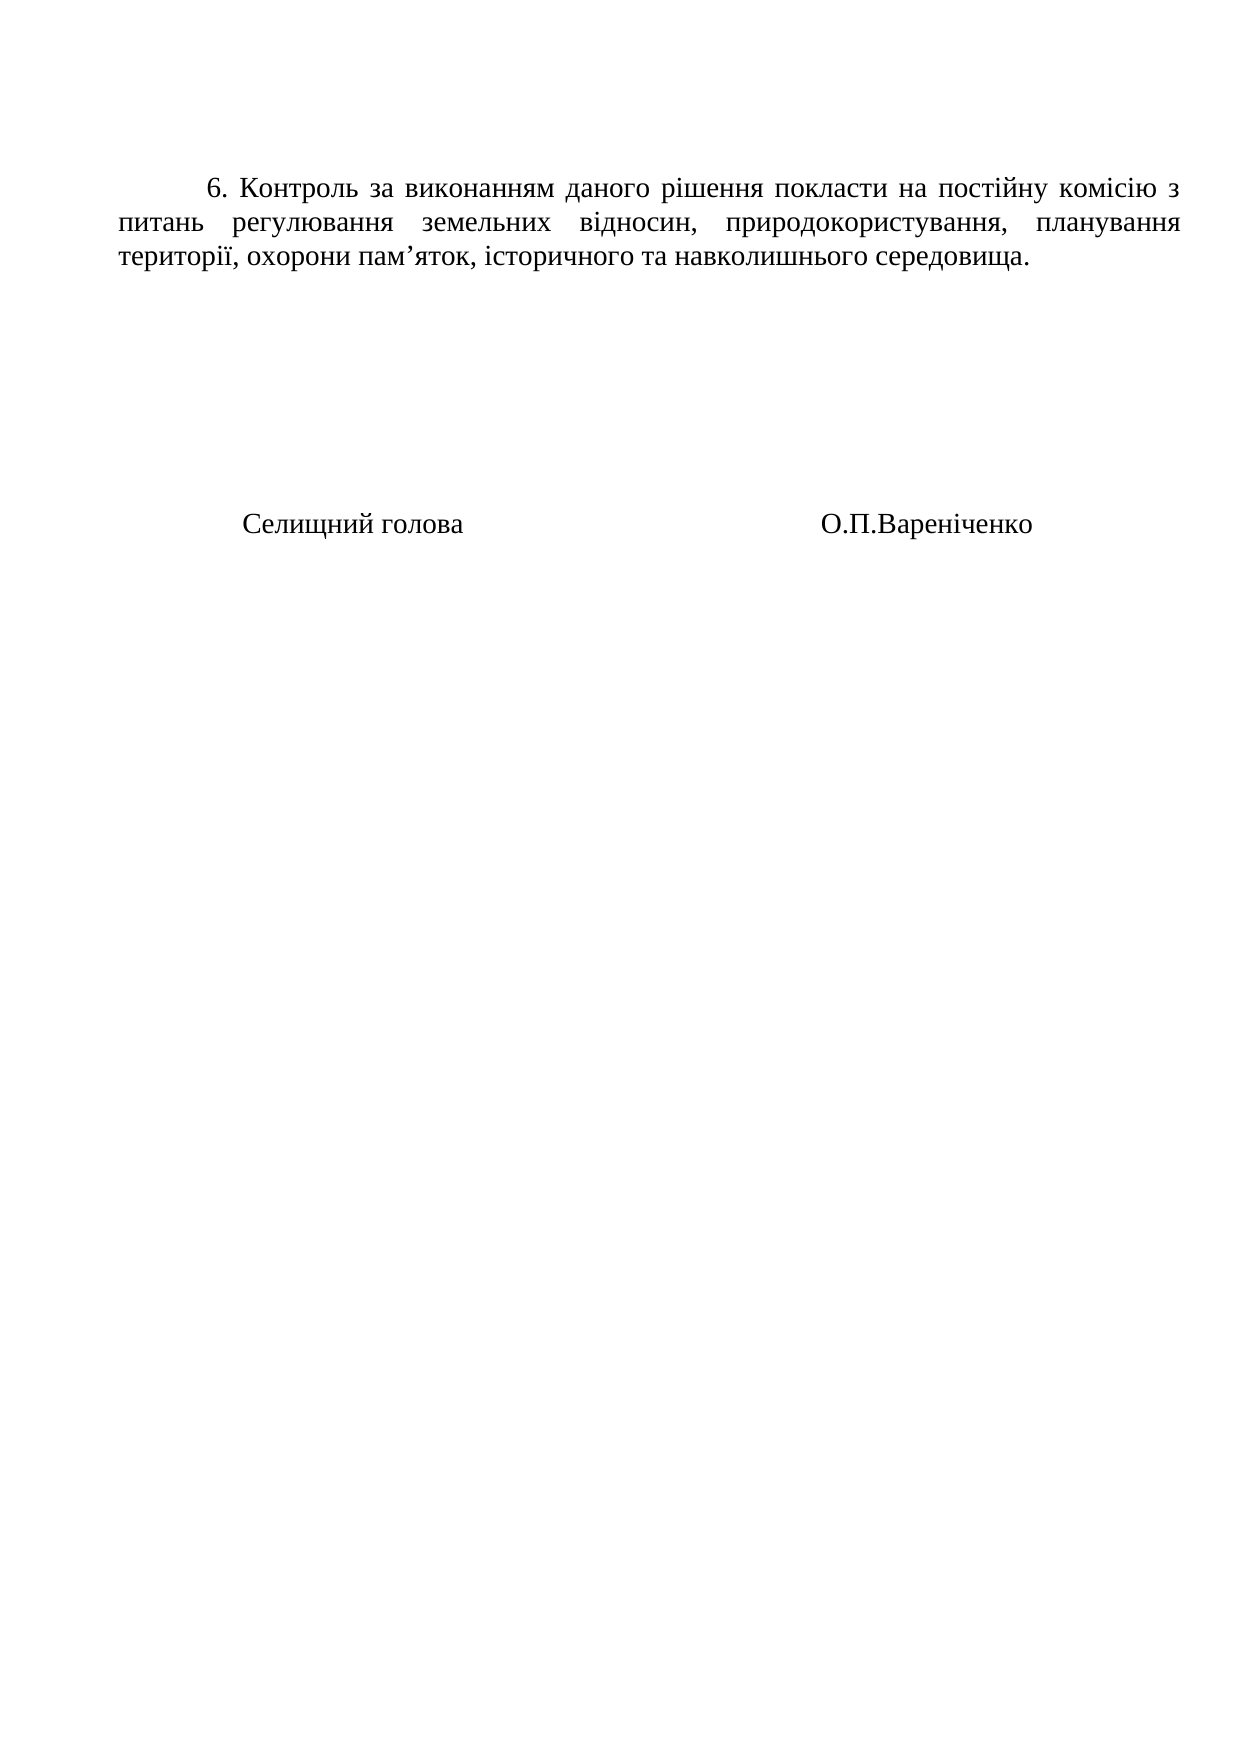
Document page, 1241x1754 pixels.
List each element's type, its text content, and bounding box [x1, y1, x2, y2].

text 6. Контроль за виконанням даного рішення покласти на постійну комісію з питань регулювання земельних відносин, природокористування, планування території, охорони пам’яток, історичного та навколишнього середовища. [118, 171, 1182, 271]
text Селищний голова О.П.Вареніченко [118, 506, 1182, 539]
